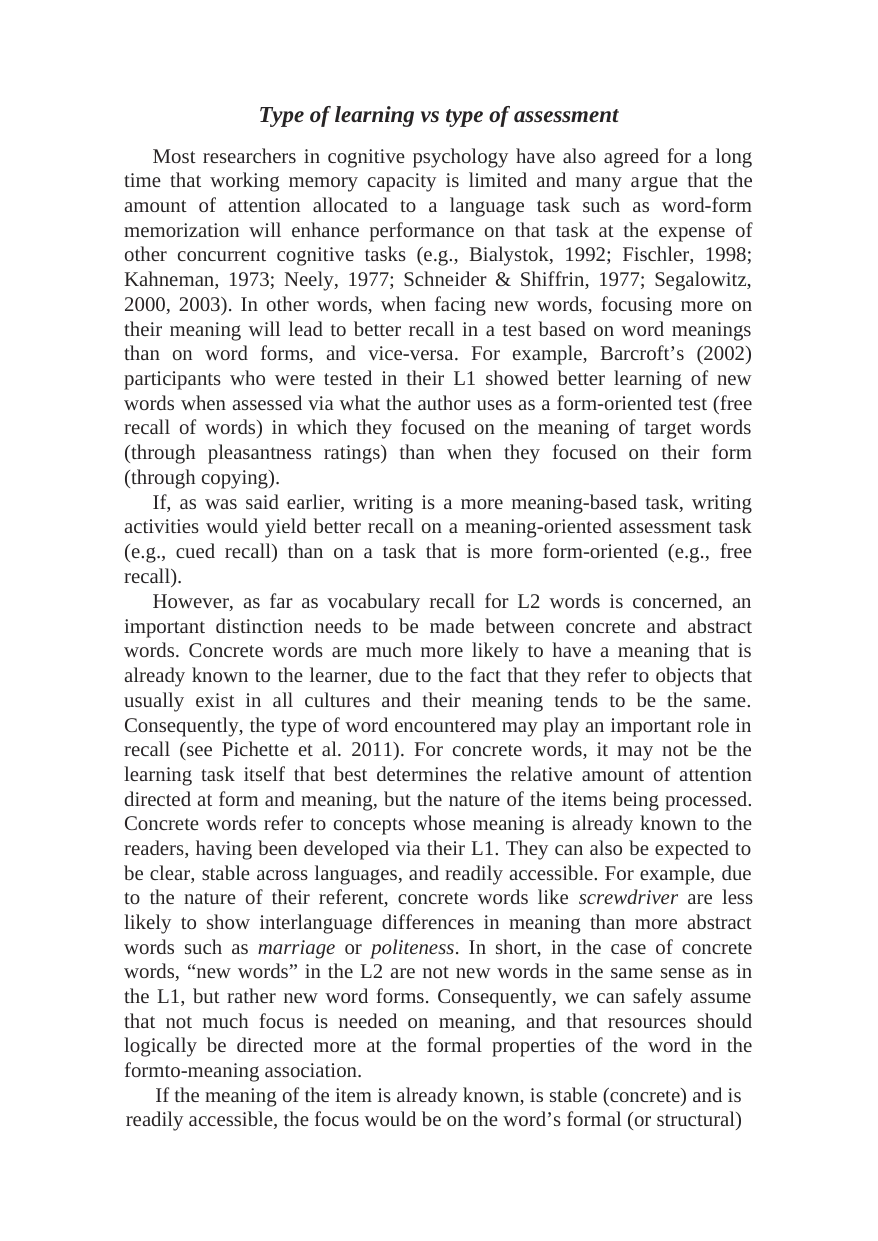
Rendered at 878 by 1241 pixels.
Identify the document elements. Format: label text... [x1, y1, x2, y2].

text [126, 1083, 755, 1131]
text Most researchers in cognitive psychology have also agreed for a long time that working memory capacity is limited and many argue that the amount of attention allocated to a language task such as word-form memorization will enhance performance on that task at the expense of other concurrent cognitive tasks (e.g., Bialystok, 1992; Fischler, 1998; Kahneman, 1973; Neely, 1977; Schneider & Shiffrin, 1977; Segalowitz, 2000, 2003). In other words, when facing new words, focusing more on their meaning will lead to better recall in a test based on word meanings than on word forms, and vice-versa. For example, Barcroft’s (2002) participants who were tested in their L1 showed better learning of new words when assessed via what the author uses as a form-oriented test (free recall of words) in which they focused on the meaning of target words (through pleasantness ratings) than when they focused on their form (through copying). [124, 144, 753, 489]
text If, as was said earlier, writing is a more meaning-based task, writing activities would yield better recall on a meaning-oriented assessment task (e.g., cued recall) than on a task that is more form-oriented (e.g., free recall). [124, 490, 753, 588]
subtitle Type of learning vs type of assessment [126, 101, 751, 127]
text However, as far as vocabulary recall for L2 words is concerned, an important distinction needs to be made between concrete and abstract words. Concrete words are much more likely to have a meaning that is already known to the learner, due to the fact that they refer to objects that usually exist in all cultures and their meaning tends to be the same. Consequently, the type of word encountered may play an important role in recall (see Pichette et al. 2011). For concrete words, it may not be the learning task itself that best determines the relative amount of attention directed at form and meaning, but the nature of the items being processed. Concrete words refer to concepts whose meaning is already known to the readers, having been developed via their L1. They can also be expected to be clear, stable across languages, and readily accessible. For example, due to the nature of their referent, concrete words like screwdriver are less likely to show interlanguage differences in meaning than more abstract words such as marriage or politeness. In short, in the case of concrete words, “new words” in the L2 are not new words in the same sense as in the L1, but rather new word forms. Consequently, we can safely assume that not much focus is needed on meaning, and that resources should logically be directed more at the formal properties of the word in the formto-meaning association. [124, 589, 753, 1082]
